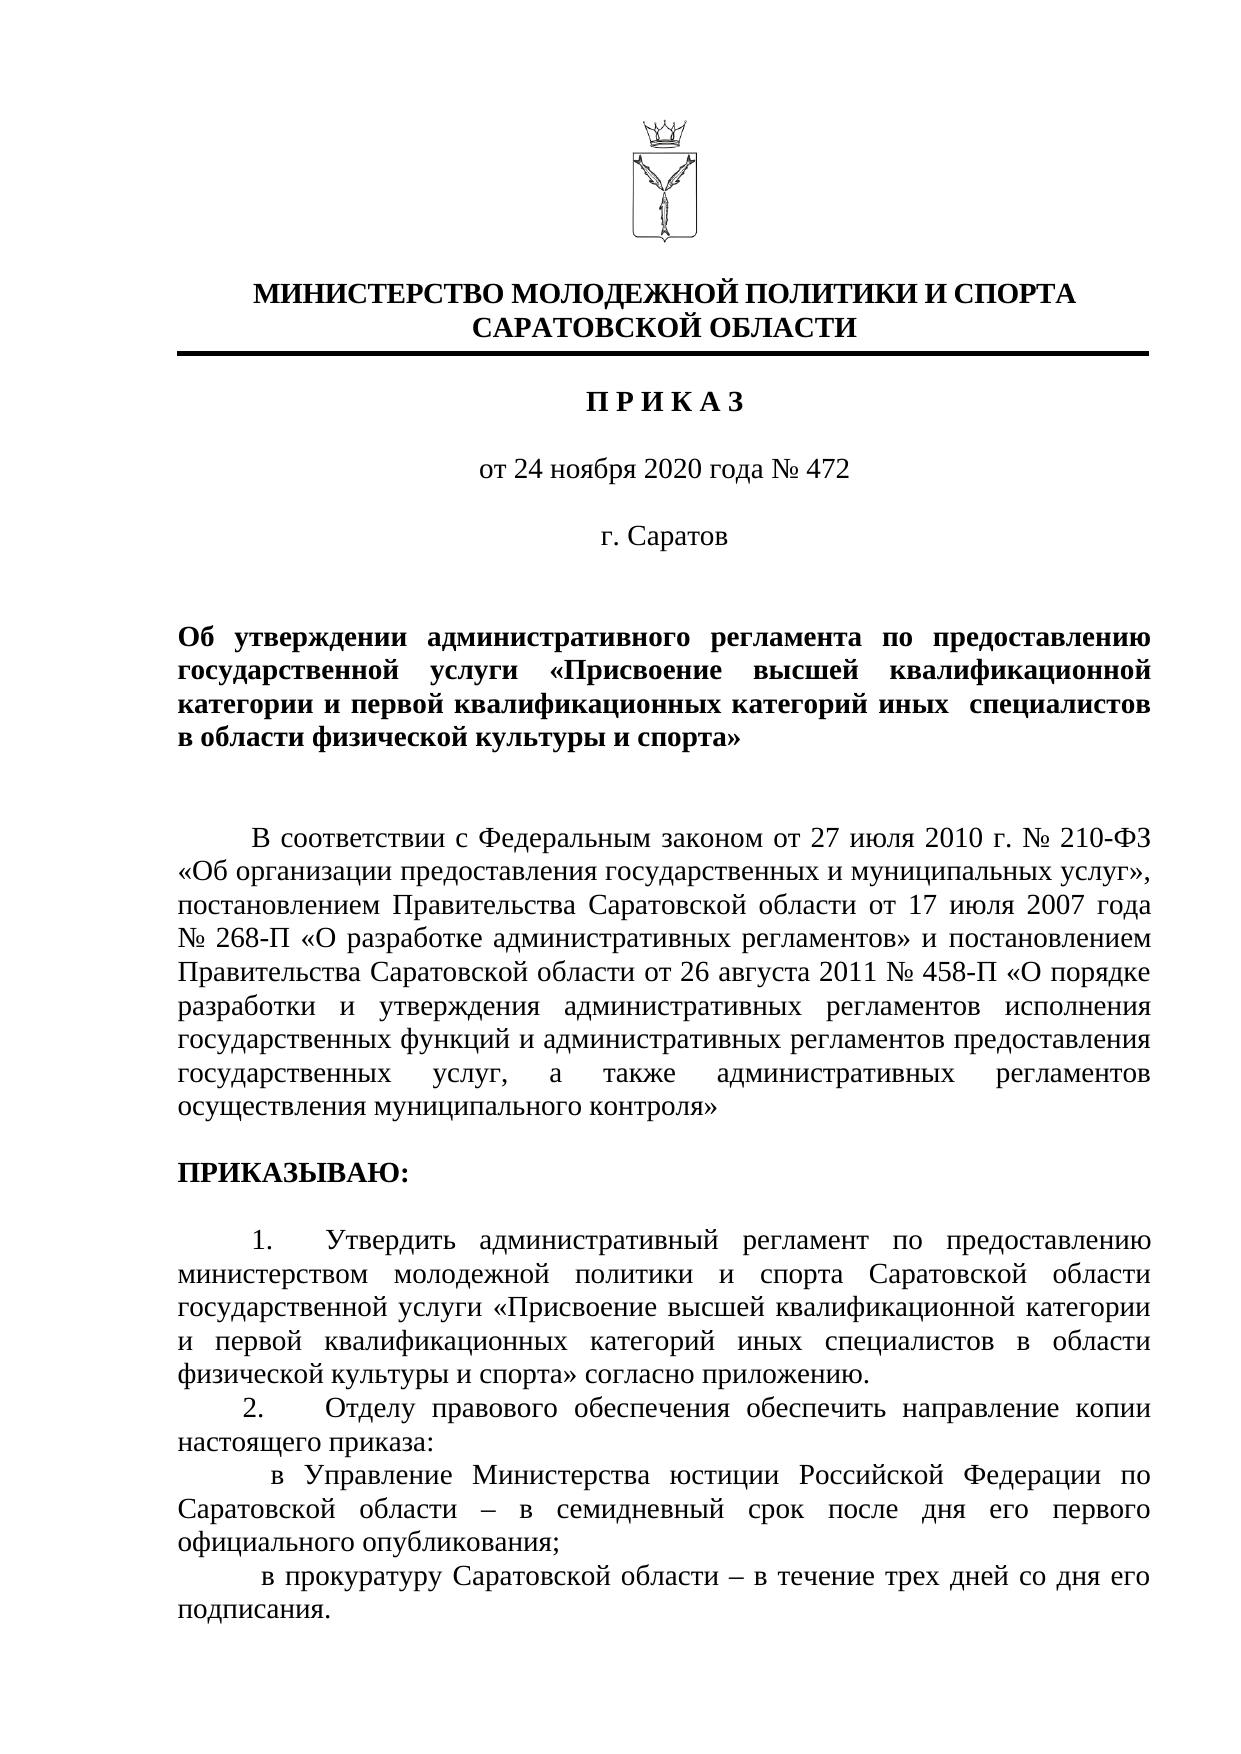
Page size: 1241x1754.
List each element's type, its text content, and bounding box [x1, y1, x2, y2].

text В соответствии с Федеральным законом от 27 июля 2010 г. № 210-ФЗ «Об организации предоставления государственных и муниципальных услуг», постановлением Правительства Саратовской области от 17 июля 2007 года № 268-П «О разработке административных регламентов» и постановлением Правительства Саратовской области от 26 августа 2011 № 458-П «О порядке разработки и утверждения административных регламентов исполнения государственных функций и административных регламентов предоставления государственных услуг, а также административных регламентов осуществления муниципального контроля» [177, 820, 1152, 1122]
picture [631, 118, 698, 244]
text МИНИСТЕРСТВО МОЛОДЕЖНОЙ ПОЛИТИКИ И СПОРТА САРАТОВСКОЙ ОБЛАСТИ [177, 277, 1152, 344]
text П Р И К А З [177, 384, 1152, 417]
text в Управление Министерства юстиции Российской Федерации по Саратовской области – в семидневный срок после дня его первого официального опубликования; [177, 1457, 1152, 1558]
text Об утверждении административного регламента по предоставлению государственной услуги «Присвоение высшей квалификационной категории и первой квалификационных категорий иных специалистов в области физической культуры и спорта» [177, 619, 1152, 753]
text от 24 ноября 2020 года № 472 [177, 451, 1152, 484]
text ПРИКАЗЫВАЮ: [177, 1155, 1152, 1189]
list Утвердить административный регламент по предоставлению министерством молодежной политики и спорта Саратовской области государственной услуги «Присвоение высшей квалификационной категории и первой квалификационных категорий иных специалистов в области физической культуры и спорта» согласно приложению. [177, 1222, 1152, 1390]
text в прокуратуру Саратовской области – в течение трех дней со дня его подписания. [177, 1558, 1152, 1625]
text г. Саратов [177, 518, 1152, 552]
list Отделу правового обеспечения обеспечить направление копии настоящего приказа: [177, 1390, 1152, 1457]
